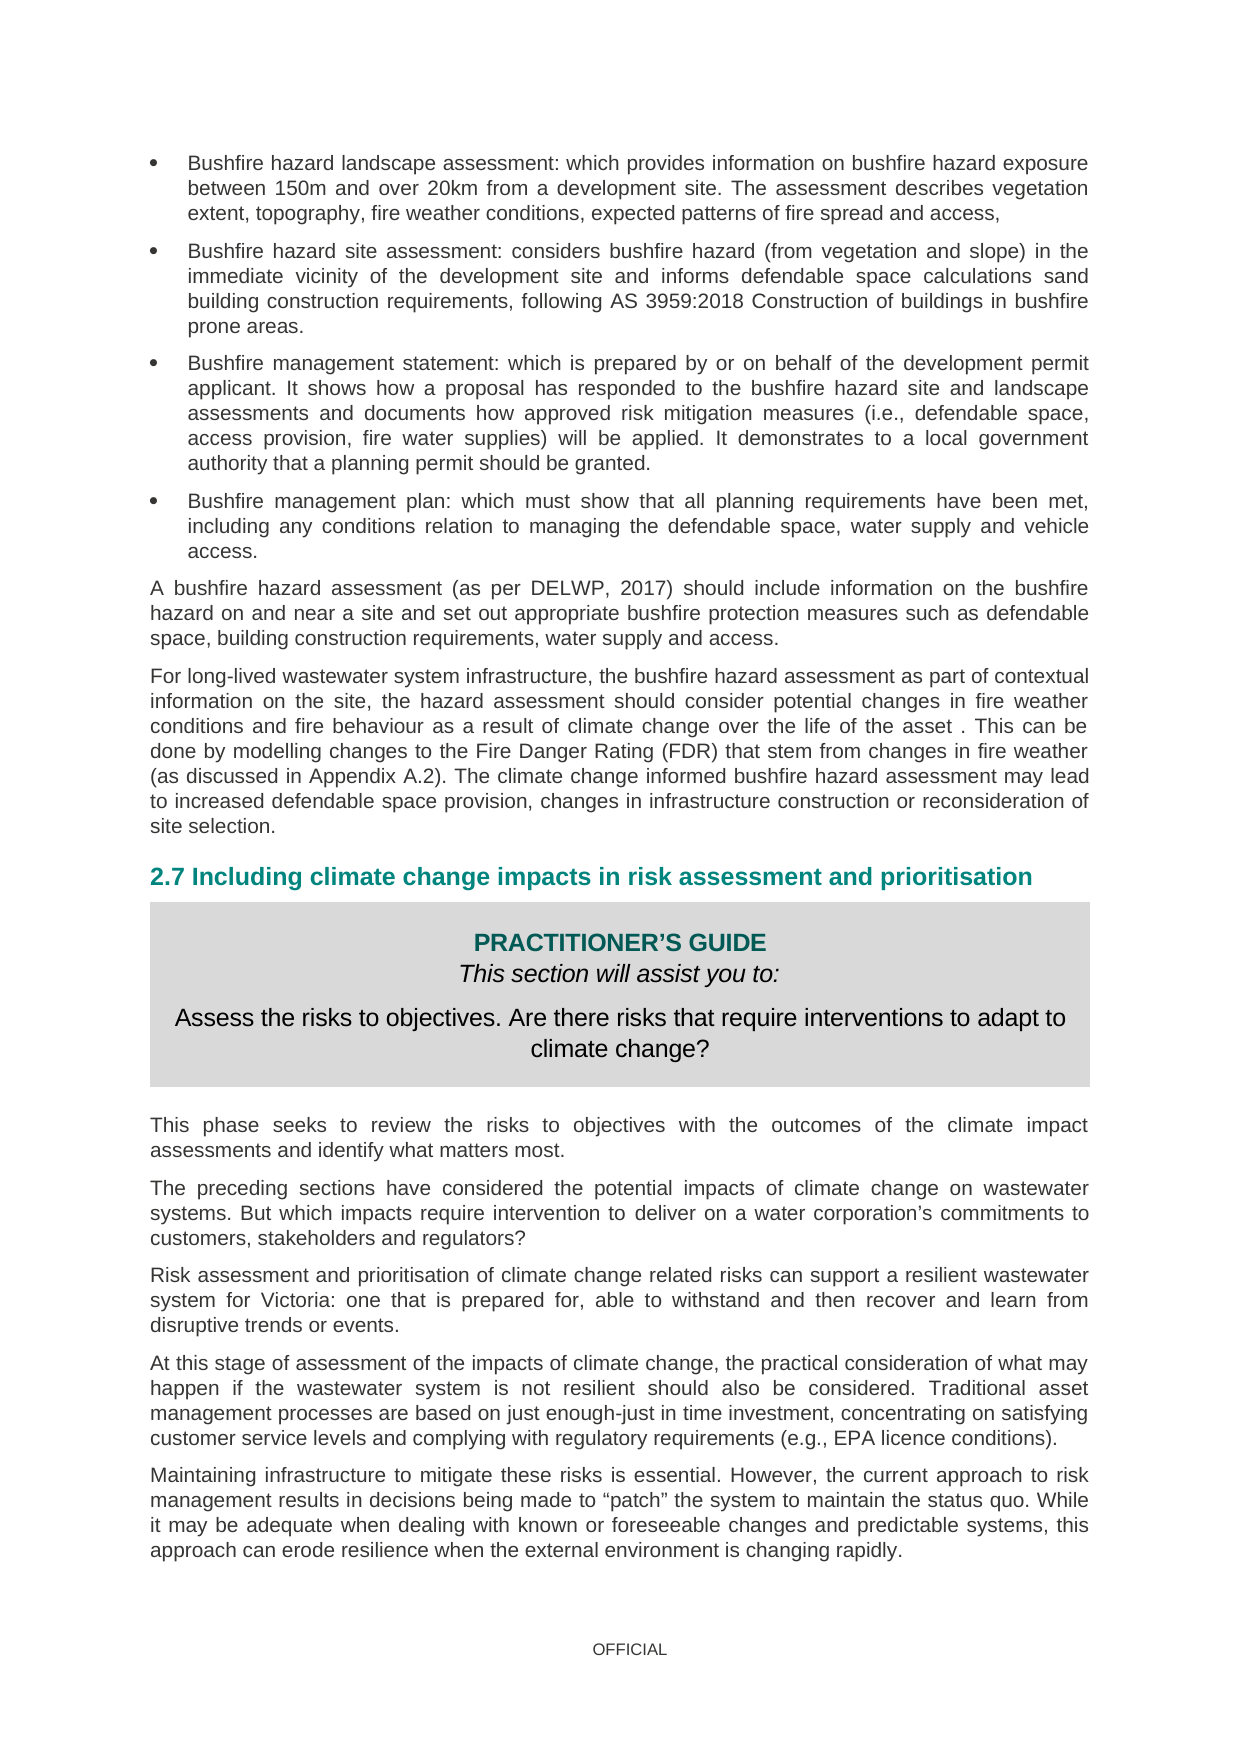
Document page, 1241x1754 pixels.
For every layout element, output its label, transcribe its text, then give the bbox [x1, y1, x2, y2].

text At this stage of assessment of the impacts of climate change, the practical consideration of what may happen if the wastewater system is not resilient should also be considered. Traditional asset management processes are based on just enough-just in time investment, concentrating on satisfying customer service levels and complying with regulatory requirements (e.g., EPA licence conditions). [150, 1349, 1090, 1449]
text A bushfire hazard assessment (as per DELWP, 2017) should include information on the bushfire hazard on and near a site and set out appropriate bushfire protection measures such as defendable space, building construction requirements, water supply and access. [150, 575, 1090, 650]
list Bushfire hazard site assessment: considers bushfire hazard (from vegetation and slope) in the immediate vicinity of the development site and informs defendable space calculations sand building construction requirements, following AS 3959:2018 Construction of buildings in bushfire prone areas. [150, 237, 1090, 337]
list Bushfire management plan: which must show that all planning requirements have been met, including any conditions relation to managing the defendable space, water supply and vehicle access. [150, 487, 1090, 562]
text Maintaining infrastructure to mitigate these risks is essential. However, the current approach to risk management results in decisions being made to “patch” the system to maintain the status quo. While it may be adequate when dealing with known or foreseeable changes and predictable systems, this approach can erode resilience when the external environment is changing rapidly. [150, 1462, 1090, 1562]
subtitle Including climate change impacts in risk assessment and prioritisation [150, 862, 1090, 892]
list Bushfire hazard landscape assessment: which provides information on bushfire hazard exposure between 150m and over 20km from a development site. The assessment describes vegetation extent, topography, fire weather conditions, expected patterns of fire spread and access, [150, 150, 1090, 225]
text For long-lived wastewater system infrastructure, the bushfire hazard assessment as part of contextual information on the site, the hazard assessment should consider potential changes in fire weather conditions and fire behaviour as a result of climate change over the life of the asset . This can be done by modelling changes to the Fire Danger Rating (FDR) that stem from changes in fire weather (as discussed in Appendix A.2). The climate change informed bushfire hazard assessment may lead to increased defendable space provision, changes in infrastructure construction or reconsideration of site selection. [150, 662, 1090, 837]
text This phase seeks to review the risks to objectives with the outcomes of the climate impact assessments and identify what matters most. [150, 1112, 1090, 1162]
text Risk assessment and prioritisation of climate change related risks can support a resilient wastewater system for Victoria: one that is prepared for, able to withstand and then recover and learn from disruptive trends or events. [150, 1262, 1090, 1337]
text The preceding sections have considered the potential impacts of climate change on wastewater systems. But which impacts require intervention to deliver on a water corporation’s commitments to customers, stakeholders and regulators? [150, 1199, 1090, 1249]
table_header PRACTITIONER’S GUIDE This section will assist you to: Assess the risks to objectives. Are there risks that require interventions to adapt to climate change? [150, 902, 1090, 1087]
list Bushfire management statement: which is prepared by or on behalf of the development permit applicant. It shows how a proposal has responded to the bushfire hazard site and landscape assessments and documents how approved risk mitigation measures (i.e., defendable space, access provision, fire water supplies) will be applied. It demonstrates to a local government authority that a planning permit should be granted. [150, 350, 1090, 475]
